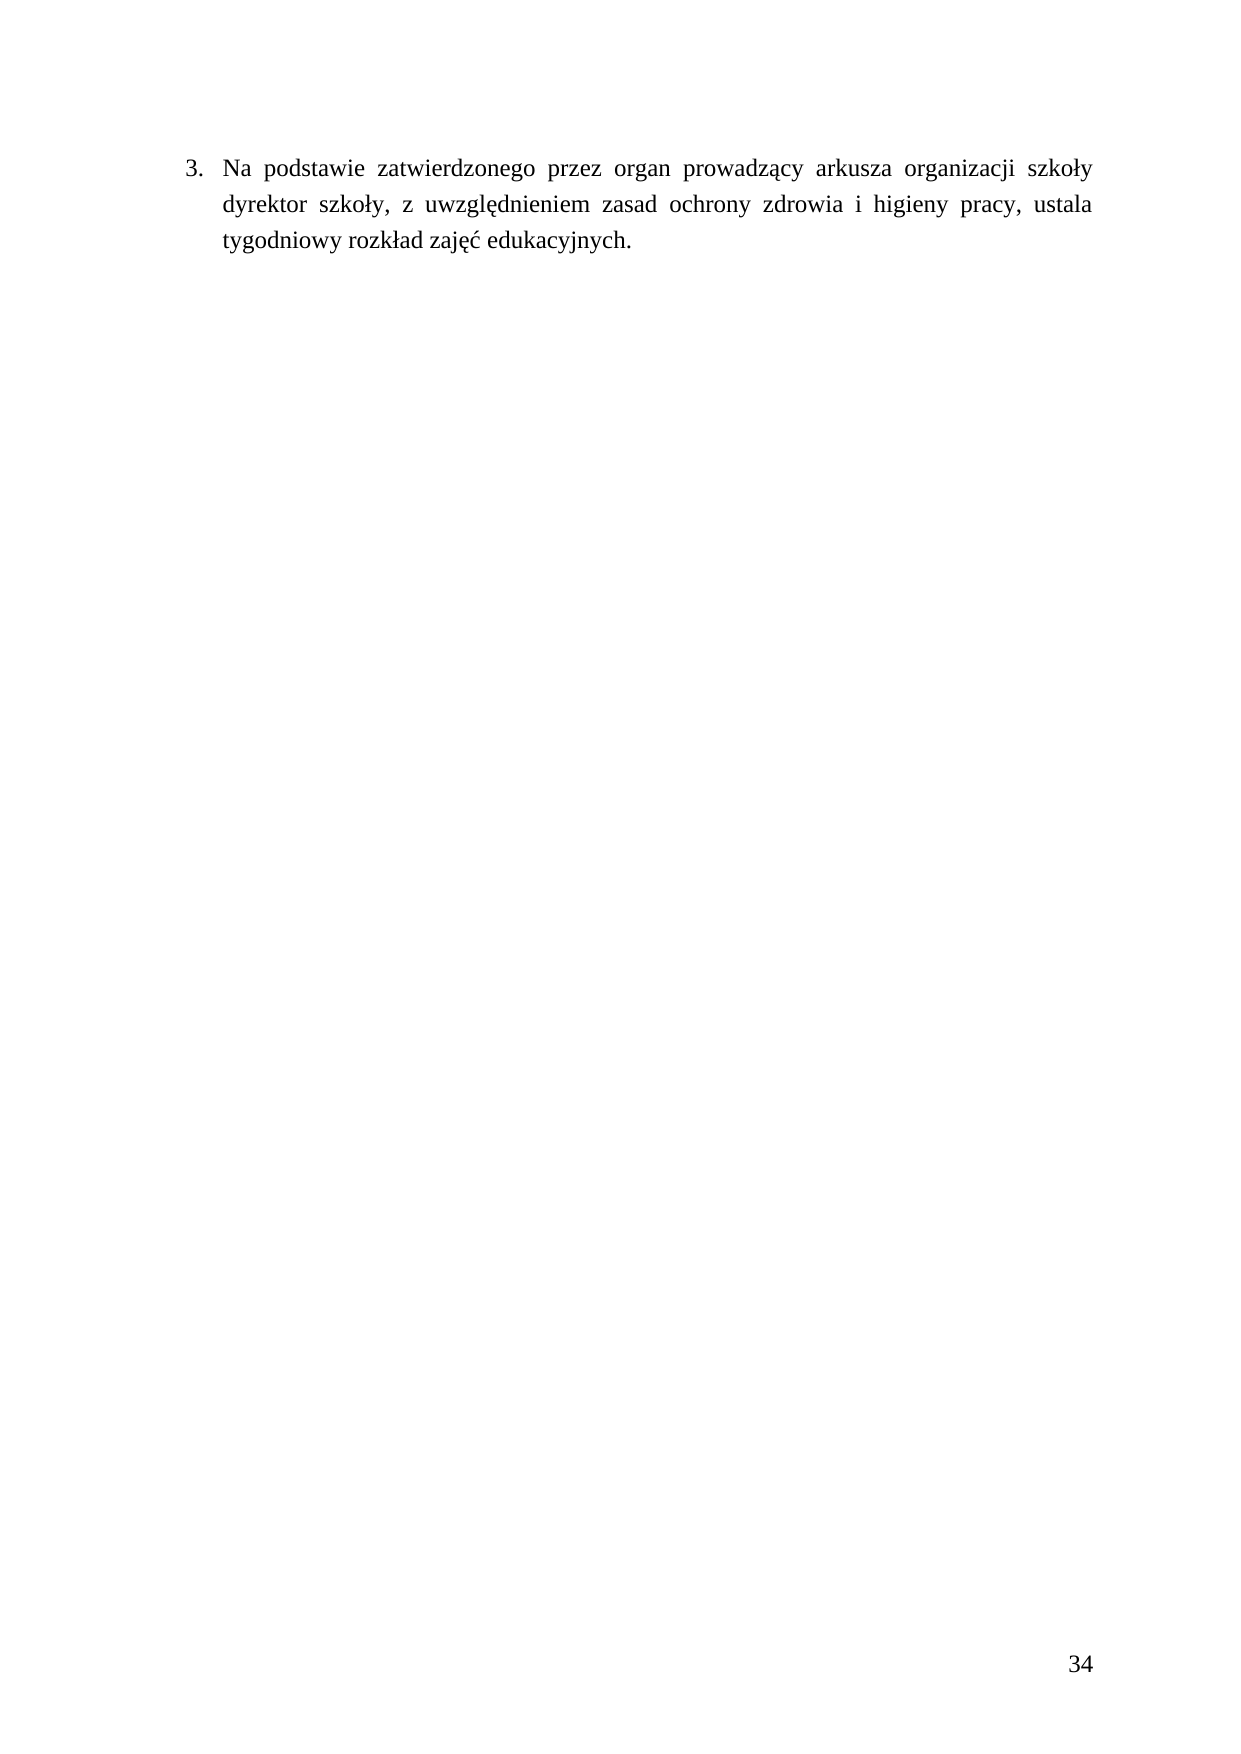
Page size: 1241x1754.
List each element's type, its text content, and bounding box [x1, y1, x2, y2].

list Na podstawie zatwierdzonego przez organ prowadzący arkusza organizacji szkoły dyrektor szkoły, z uwzględnieniem zasad ochrony zdrowia i higieny pracy, ustala tygodniowy rozkład zajęć edukacyjnych. [185, 153, 1093, 254]
